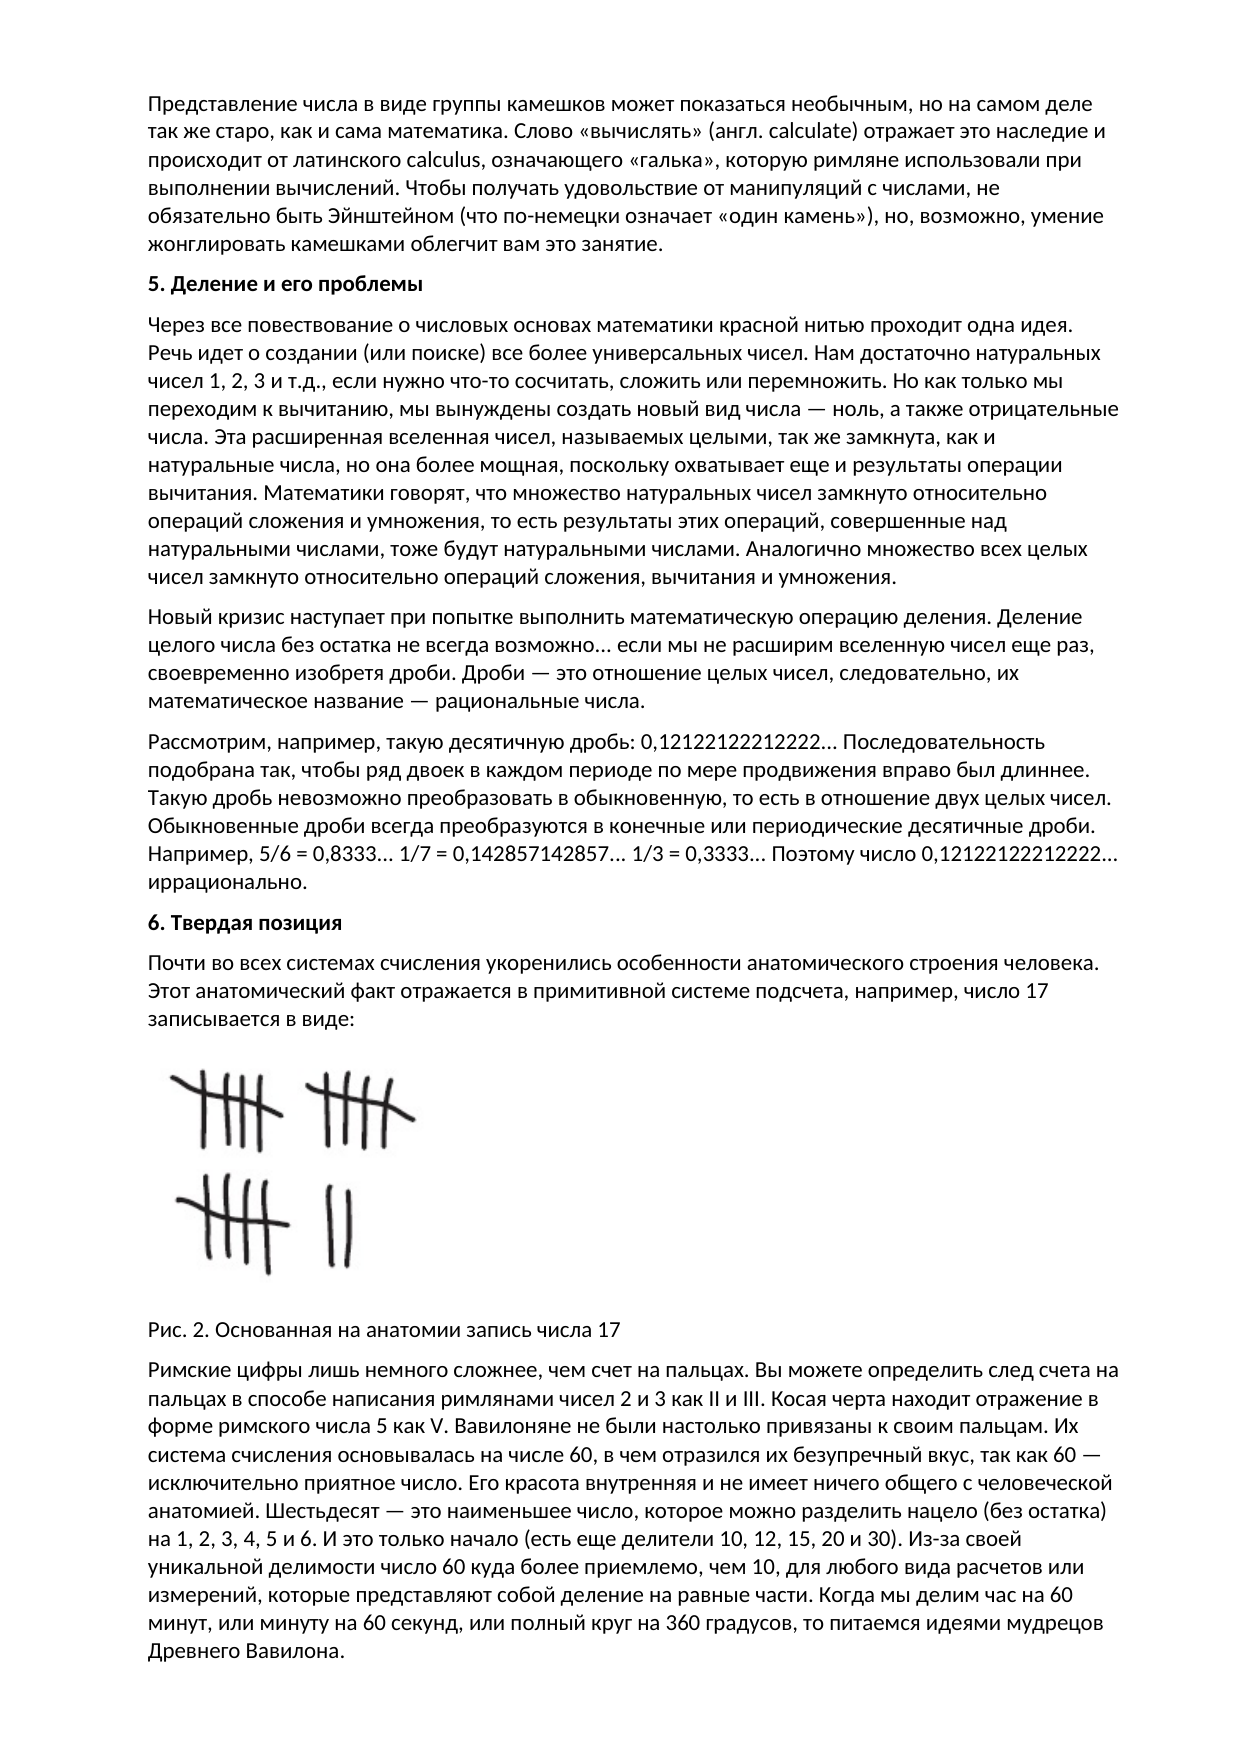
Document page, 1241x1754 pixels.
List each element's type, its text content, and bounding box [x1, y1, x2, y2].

text Почти во всех системах счисления укоренились особенности анатомического строения человека. Этот анатомический факт отражается в примитивной системе подсчета, например, число 17 записывается в виде: [148, 948, 1122, 1032]
text Представление числа в виде группы камешков может показаться необычным, но на самом деле так же старо, как и сама математика. Слово «вычислять» (англ. calculate) отражает это наследие и происходит от латинского calculus, означающего «галька», которую римляне использовали при выполнении вычислений. Чтобы получать удовольствие от манипуляций с числами, не обязательно быть Эйнштейном (что по-немецки означает «один камень»), но, возможно, умение жонглировать камешками облегчит вам это занятие. [148, 89, 1122, 257]
text 6. Твердая позиция [148, 908, 1122, 936]
text Римские цифры лишь немного сложнее, чем счет на пальцах. Вы можете определить след счета на пальцах в способе написания римлянами чисел 2 и 3 как II и III. Косая черта находит отражение в форме римского числа 5 как V. Вавилоняне не были настолько привязаны к своим пальцам. Их система счисления основывалась на числе 60, в чем отразился их безупречный вкус, так как 60 — исключительно приятное число. Его красота внутренняя и не имеет ничего общего с человеческой анатомией. Шестьдесят — это наименьшее число, которое можно разделить нацело (без остатка) на 1, 2, 3, 4, 5 и 6. И это только начало (есть еще делители 10, 12, 15, 20 и 30). Из-за своей уникальной делимости число 60 куда более приемлемо, чем 10, для любого вида расчетов или измерений, которые представляют собой деление на равные части. Когда мы делим час на 60 минут, или минуту на 60 секунд, или полный круг на 360 градусов, то питаемся идеями мудрецов Древнего Вавилона. [148, 1356, 1122, 1664]
text Через все повествование о числовых основах математики красной нитью проходит одна идея. Речь идет о создании (или поиске) все более универсальных чисел. Нам достаточно натуральных чисел 1, 2, 3 и т.д., если нужно что-то сосчитать, сложить или перемножить. Но как только мы переходим к вычитанию, мы вынуждены создать новый вид числа — ноль, а также отрицательные числа. Эта расширенная вселенная чисел, называемых целыми, так же замкнута, как и натуральные числа, но она более мощная, поскольку охватывает еще и результаты операции вычитания. Математики говорят, что множество натуральных чисел замкнуто относительно операций сложения и умножения, то есть результаты этих операций, совершенные над натуральными числами, тоже будут натуральными числами. Аналогично множество всех целых чисел замкнуто относительно операций сложения, вычитания и умножения. [148, 310, 1122, 590]
text 5. Деление и его проблемы [148, 269, 1122, 297]
picture [147, 1044, 453, 1303]
text Новый кризис наступает при попытке выполнить математическую операцию деления. Деление целого числа без остатка не всегда возможно... если мы не расширим вселенную чисел еще раз, своевременно изобретя дроби. Дроби — это отношение целых чисел, следовательно, их математическое название — рациональные числа. [148, 602, 1122, 714]
text Рассмотрим, например, такую десятичную дробь: 0,12122122212222... Последовательность подобрана так, чтобы ряд двоек в каждом периоде по мере продвижения вправо был длиннее. Такую дробь невозможно преобразовать в обыкновенную, то есть в отношение двух целых чисел. Обыкновенные дроби всегда преобразуются в конечные или периодические десятичные дроби. Например, 5/6 = 0,8333... 1/7 = 0,142857142857... 1/3 = 0,3333... Поэтому число 0,12122122212222... иррационально. [148, 727, 1122, 895]
text Рис. 2. Основанная на анатомии запись числа 17 [148, 1315, 1122, 1343]
